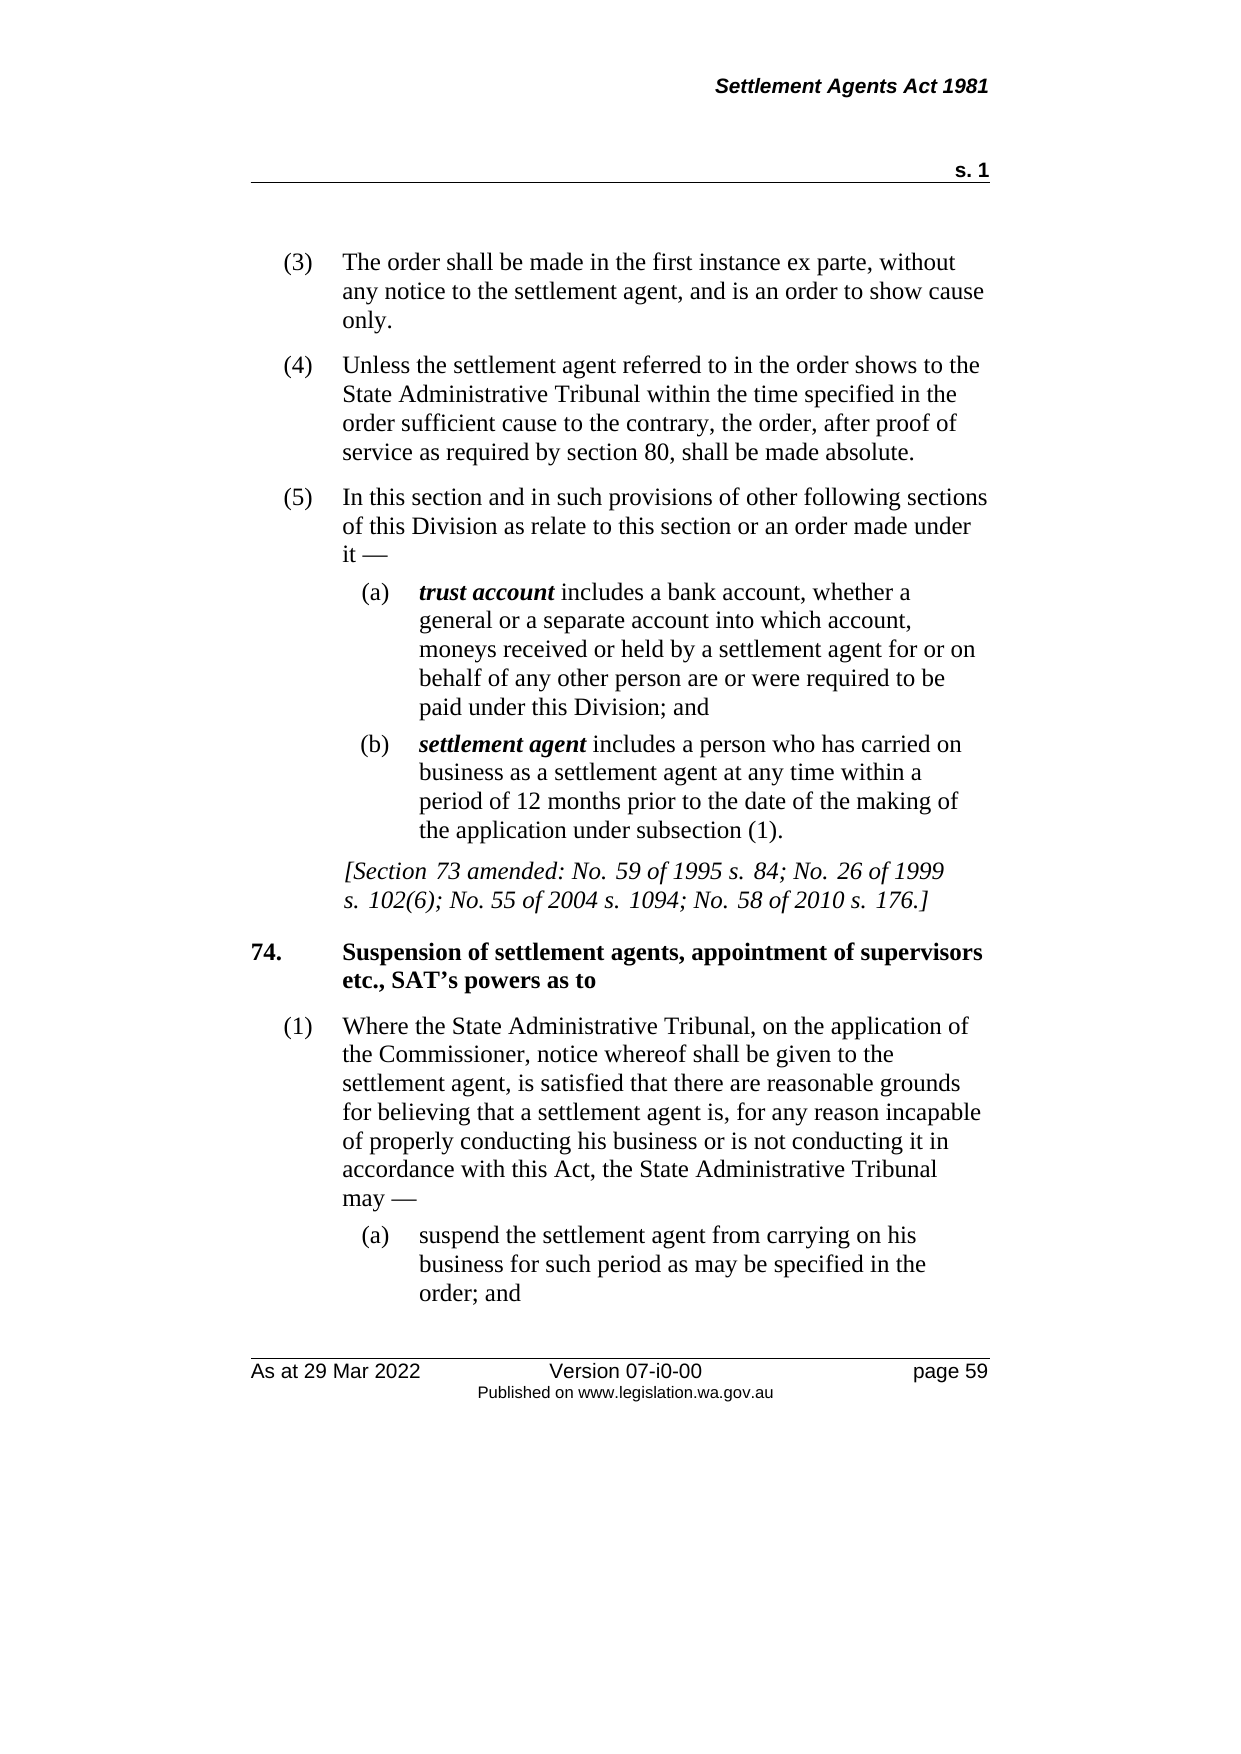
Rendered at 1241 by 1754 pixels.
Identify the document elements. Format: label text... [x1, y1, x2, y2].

text (1) Where the State Administrative Tribunal, on the application of the Commissioner, notice whereof shall be given to the settlement agent, is satisfied that there are reasonable grounds for believing that a settlement agent is, for any reason incapable of properly conducting his business or is not conducting it in accordance with this Act, the State Administrative Tribunal may — [251, 1011, 990, 1212]
text (5) In this section and in such provisions of other following sections of this Division as relate to this section or an order made under it — [251, 482, 990, 568]
text (4) Unless the settlement agent referred to in the order shows to the State Administrative Tribunal within the time specified in the order sufficient cause to the contrary, the order, after proof of service as required by section 80, shall be made absolute. [251, 350, 990, 465]
text (a) trust account includes a bank account, whether a general or a separate account into which account, moneys received or held by a settlement agent for or on behalf of any other person are or were required to be paid under this Division; and [251, 577, 990, 720]
text [Section 73 amended: No. 59 of 1995 s. 84; No. 26 of 1999 s. 102(6); No. 55 of 2004 s. 1094; No. 58 of 2010 s. 176.] [251, 856, 990, 914]
text (a) suspend the settlement agent from carrying on his business for such period as may be specified in the order; and [251, 1220, 990, 1307]
text (3) The order shall be made in the first instance ex parte, without any notice to the settlement agent, and is an order to show cause only. [251, 247, 990, 334]
text (b) settlement agent includes a person who has carried on business as a settlement agent at any time within a period of 12 months prior to the date of the making of the application under subsection (1). [251, 729, 990, 844]
subtitle 74. Suspension of settlement agents, appointment of supervisors etc., SAT’s powers as to [251, 937, 990, 994]
